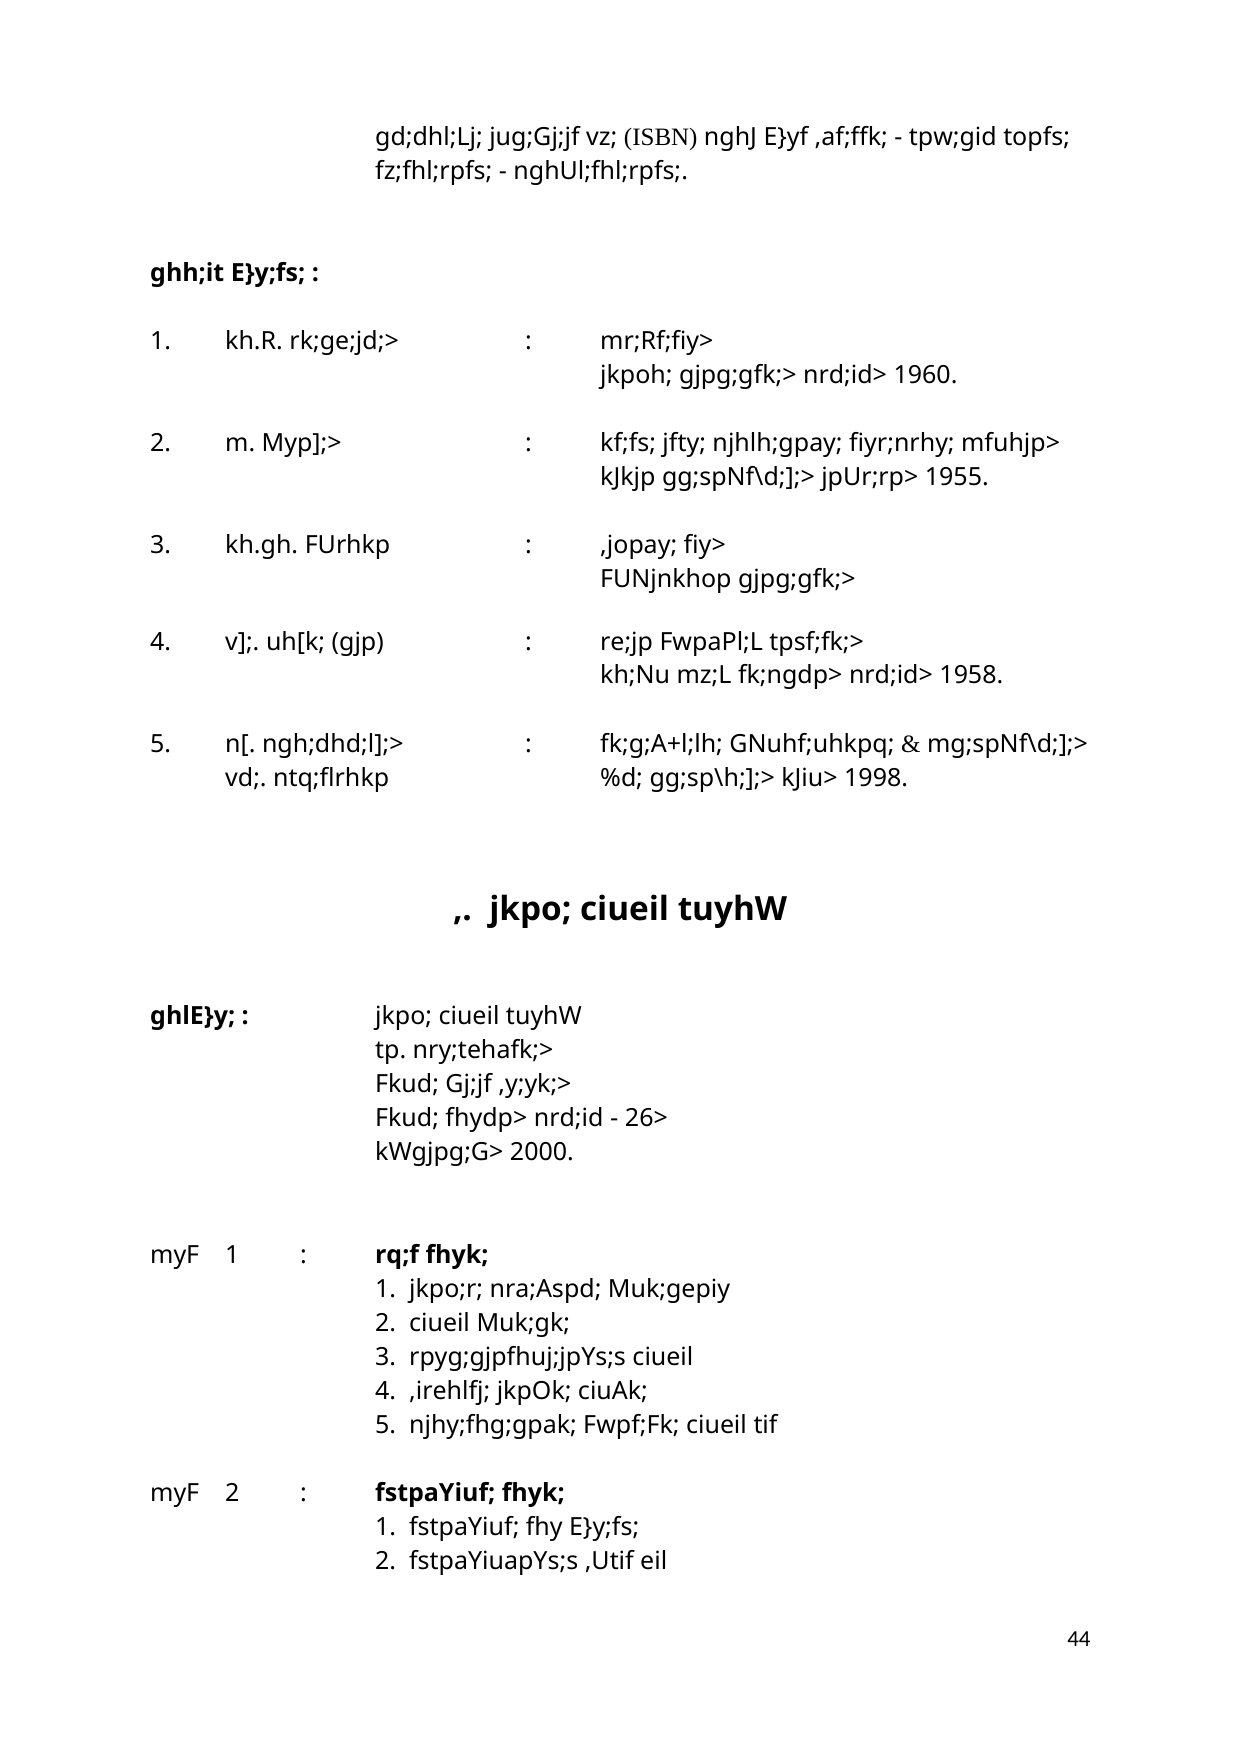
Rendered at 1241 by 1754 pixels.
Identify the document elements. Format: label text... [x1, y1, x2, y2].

text 2. ciueil Muk;gk; [150, 1304, 1090, 1338]
text myF 2 : fstpaYiuf; fhyk; [150, 1475, 1090, 1509]
text 5. njhy;fhg;gpak; Fwpf;Fk; ciueil tif [150, 1407, 1090, 1441]
text kWgjpg;G> 2000. [150, 1134, 1090, 1168]
text 3. rpyg;gjpfhuj;jpYs;s ciueil [150, 1338, 1090, 1372]
text 4. v];. uh[k; (gjp) : re;jp FwpaPl;L tpsf;fk;> [150, 623, 1090, 657]
text 2. fstpaYiuapYs;s ,Utif eil [150, 1543, 1090, 1577]
text 5. n[. ngh;dhd;l];> : fk;g;A+l;lh; GNuhf;uhkpq; & mg;spNf\d;];> [150, 725, 1090, 759]
text ghh;it E}y;fs; : [150, 254, 1090, 288]
text jkpoh; gjpg;gfk;> nrd;id> 1960. [150, 357, 1090, 391]
text ghlE}y; : jkpo; ciueil tuyhW [150, 998, 1090, 1032]
text 1. jkpo;r; nra;Aspd; Muk;gepiy [150, 1270, 1090, 1304]
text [375, 118, 1090, 186]
text myF 1 : rq;f fhyk; [150, 1236, 1090, 1270]
text 2. m. Myp];> : kf;fs; jfty; njhlh;gpay; fiyr;nrhy; mfuhjp> [150, 425, 1090, 459]
text vd;. ntq;flrhkp %d; gg;sp\h;];> kJiu> 1998. [150, 759, 1090, 793]
text Fkud; Gj;jf ,y;yk;> [150, 1066, 1090, 1100]
text 3. kh.gh. FUrhkp : ,jopay; fiy> [150, 527, 1090, 561]
text 1. kh.R. rk;ge;jd;> : mr;Rf;fiy> [150, 323, 1090, 357]
text kJkjp gg;spNf\d;];> jpUr;rp> 1955. [150, 459, 1090, 493]
text Fkud; fhydp> nrd;id - 26> [150, 1100, 1090, 1134]
text kh;Nu mz;L fk;ngdp> nrd;id> 1958. [150, 657, 1090, 691]
text ,. jkpo; ciueil tuyhW [150, 884, 1090, 930]
text 4. ,irehlfj; jkpOk; ciuAk; [150, 1372, 1090, 1407]
text tp. nry;tehafk;> [150, 1032, 1090, 1066]
text FUNjnkhop gjpg;gfk;> [150, 561, 1090, 595]
text 1. fstpaYiuf; fhy E}y;fs; [150, 1509, 1090, 1543]
